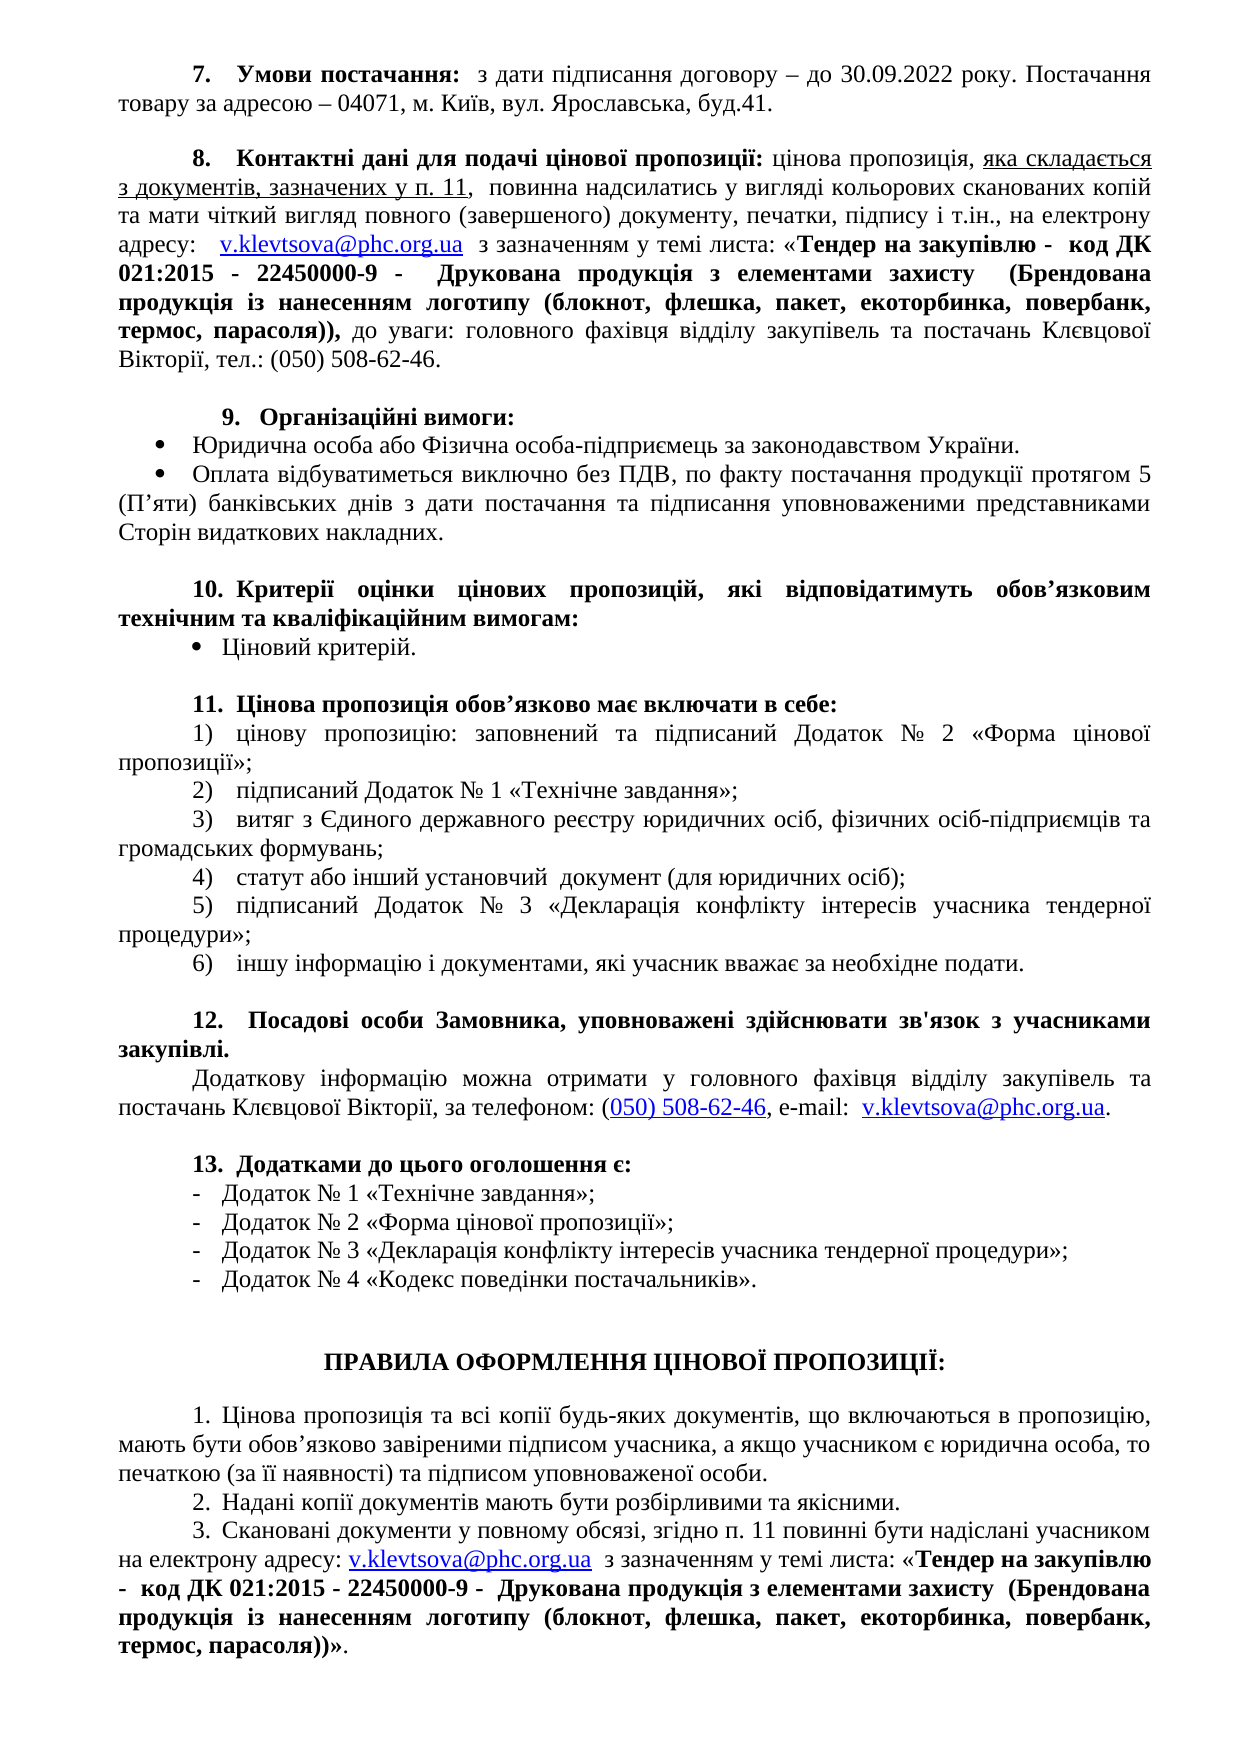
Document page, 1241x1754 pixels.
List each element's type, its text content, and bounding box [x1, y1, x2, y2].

list Оплата відбуватиметься виключно без ПДВ, по факту постачання продукції протягом 5 (П’яти) банківських днів з дати постачання та підписання уповноваженими представниками Сторін видаткових накладних. [118, 459, 1152, 545]
list Юридична особа або Фізична особа-підприємець за законодавством України. [118, 430, 1152, 459]
list статут або інший установчий документ (для юридичних осіб); [118, 862, 1152, 890]
list Додатками до цього оголошення є: [118, 1149, 1152, 1178]
list Ціновий критерій. [118, 632, 1152, 660]
list Організаційні вимоги: [222, 402, 1152, 430]
list Додаток № 1 «Технічне завдання»; [118, 1178, 1152, 1207]
list підписаний Додаток № 3 «Декларація конфлікту інтересів учасника тендерної процедури»; [118, 890, 1152, 948]
list Контактні дані для подачі цінової пропозиції: цінова пропозиція, яка складається з документів, зазначених у п. 11, повинна надсилатись у вигляді кольорових сканованих копій та мати чіткий вигляд повного (завершеного) документу, печатки, підпису і т.ін., на електрону адресу: v.klevtsova@phc.org.ua з зазначенням у темі листа: «Тендер на закупівлю - код ДК 021:2015 - 22450000-9 - Друкована продукція з елементами захисту (Брендована продукція із нанесенням логотипу (блокнот, флешка, пакет, екоторбинка, повербанк, термос, парасоля)), до уваги: головного фахівця відділу закупівель та постачань Клєвцової Вікторії, тел.: (050) 508-62-46. [118, 143, 1152, 373]
list підписаний Додаток № 1 «Технічне завдання»; [118, 775, 1152, 804]
list Додаткову інформацію можна отримати у головного фахівця відділу закупівель та постачань Клєвцової Вікторії, за телефоном: (050) 508-62-46, е-mail: v.klevtsova@phc.org.ua. [118, 1063, 1152, 1120]
list іншу інформацію і документами, які учасник вважає за необхідне подати. [118, 948, 1152, 977]
list Цінова пропозиція обов’язково має включати в себе: [118, 689, 1152, 718]
list Додаток № 2 «Форма цінової пропозиції»; [118, 1207, 1152, 1235]
list Додаток № 3 «Декларація конфлікту інтересів учасника тендерної процедури»; [118, 1235, 1152, 1264]
list Умови постачання: з дати підписання договору – до 30.09.2022 року. Постачання товару за адресою – 04071, м. Київ, вул. Ярославська, буд.41. [118, 59, 1152, 117]
list Надані копії документів мають бути розбірливими та якісними. [118, 1487, 1152, 1516]
text Правила оформлення ЦінОВОЇ ПРОПОЗИЦІЇ: [118, 1347, 1152, 1376]
list Посадові особи Замовника, уповноважені здійснювати зв'язок з учасниками закупівлі. [118, 1005, 1152, 1063]
list Скановані документи у повному обсязі, згідно п. 11 повинні бути надіслані учасником на електрону адресу: v.klevtsova@phc.org.ua з зазначенням у темі листа: «Тендер на закупівлю - код ДК 021:2015 - 22450000-9 - Друкована продукція з елементами захисту (Брендована продукція із нанесенням логотипу (блокнот, флешка, пакет, екоторбинка, повербанк, термос, парасоля))». [118, 1516, 1152, 1659]
list Додаток № 4 «Кодекс поведінки постачальників». [118, 1264, 1152, 1293]
list Критерії оцінки цінових пропозицій, які відповідатимуть обов’язковим технічним та кваліфікаційним вимогам: [118, 574, 1152, 632]
list Цінова пропозиція та всі копії будь-яких документів, що включаються в пропозицію, мають бути обов’язково завіреними підписом учасника, а якщо учасником є юридична особа, то печаткою (за її наявності) та підписом уповноваженої особи. [118, 1401, 1152, 1487]
list цінову пропозицію: заповнений та підписаний Додаток № 2 «Форма цінової пропозиції»; [118, 718, 1152, 775]
list витяг з Єдиного державного реєстру юридичних осіб, фізичних осіб-підприємців та громадських формувань; [118, 804, 1152, 862]
